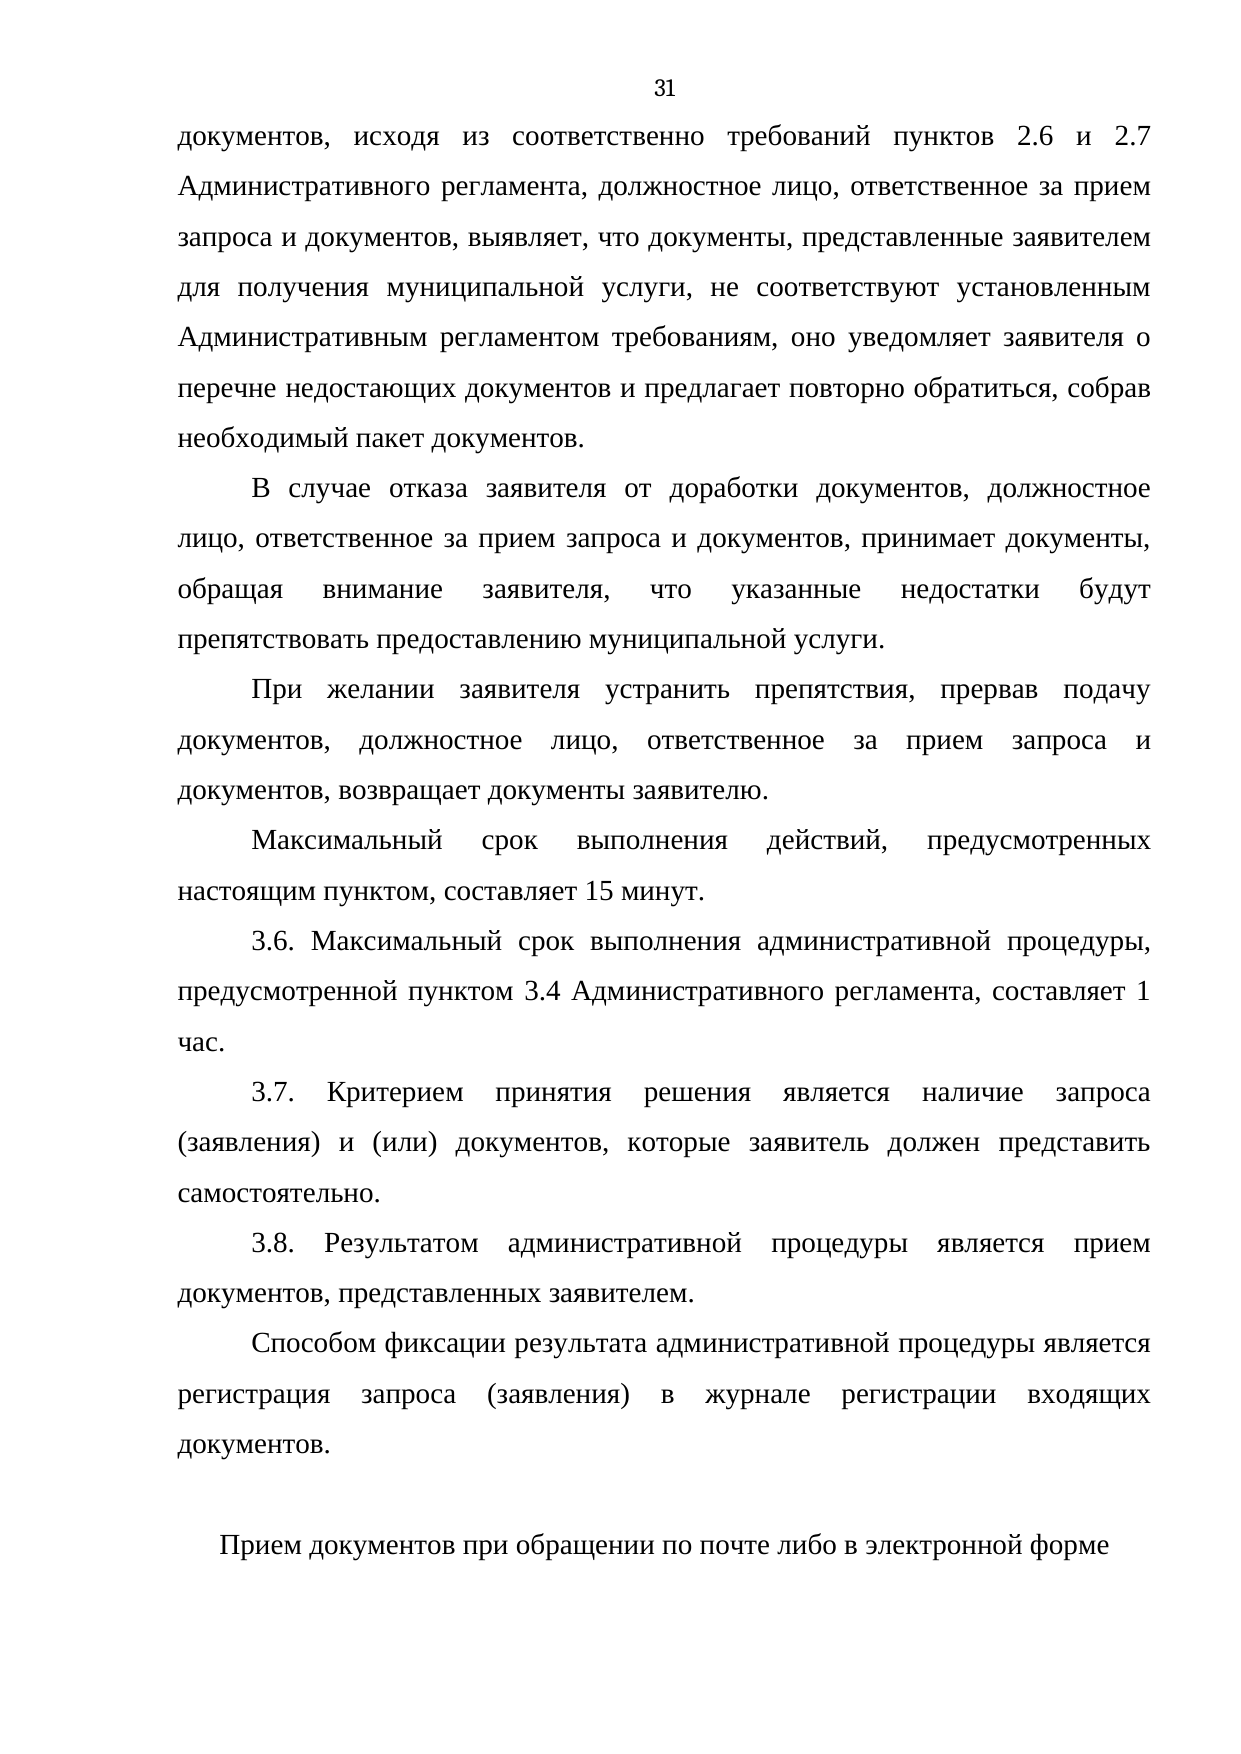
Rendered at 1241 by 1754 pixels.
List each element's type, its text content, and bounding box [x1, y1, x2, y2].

text Способом фиксации результата административной процедуры является регистрация запроса (заявления) в журнале регистрации входящих документов. [177, 1326, 1152, 1460]
text В случае отказа заявителя от доработки документов, должностное лицо, ответственное за прием запроса и документов, принимает документы, обращая внимание заявителя, что указанные недостатки будут препятствовать предоставлению муниципальной услуги. [177, 470, 1152, 655]
text Прием документов при обращении по почте либо в электронной форме [177, 1527, 1152, 1560]
text 3.6. Максимальный срок выполнения административной процедуры, предусмотренной пунктом 3.4 Административного регламента, составляет 1 час. [177, 923, 1152, 1057]
text Максимальный срок выполнения действий, предусмотренных настоящим пунктом, составляет 15 минут. [177, 822, 1152, 906]
text 3.8. Результатом административной процедуры является прием документов, представленных заявителем. [177, 1225, 1152, 1309]
text При желании заявителя устранить препятствия, прервав подачу документов, должностное лицо, ответственное за прием запроса и документов, возвращает документы заявителю. [177, 672, 1152, 806]
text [177, 118, 1152, 453]
text 3.7. Критерием принятия решения является наличие запроса (заявления) и (или) документов, которые заявитель должен представить самостоятельно. [177, 1074, 1152, 1208]
